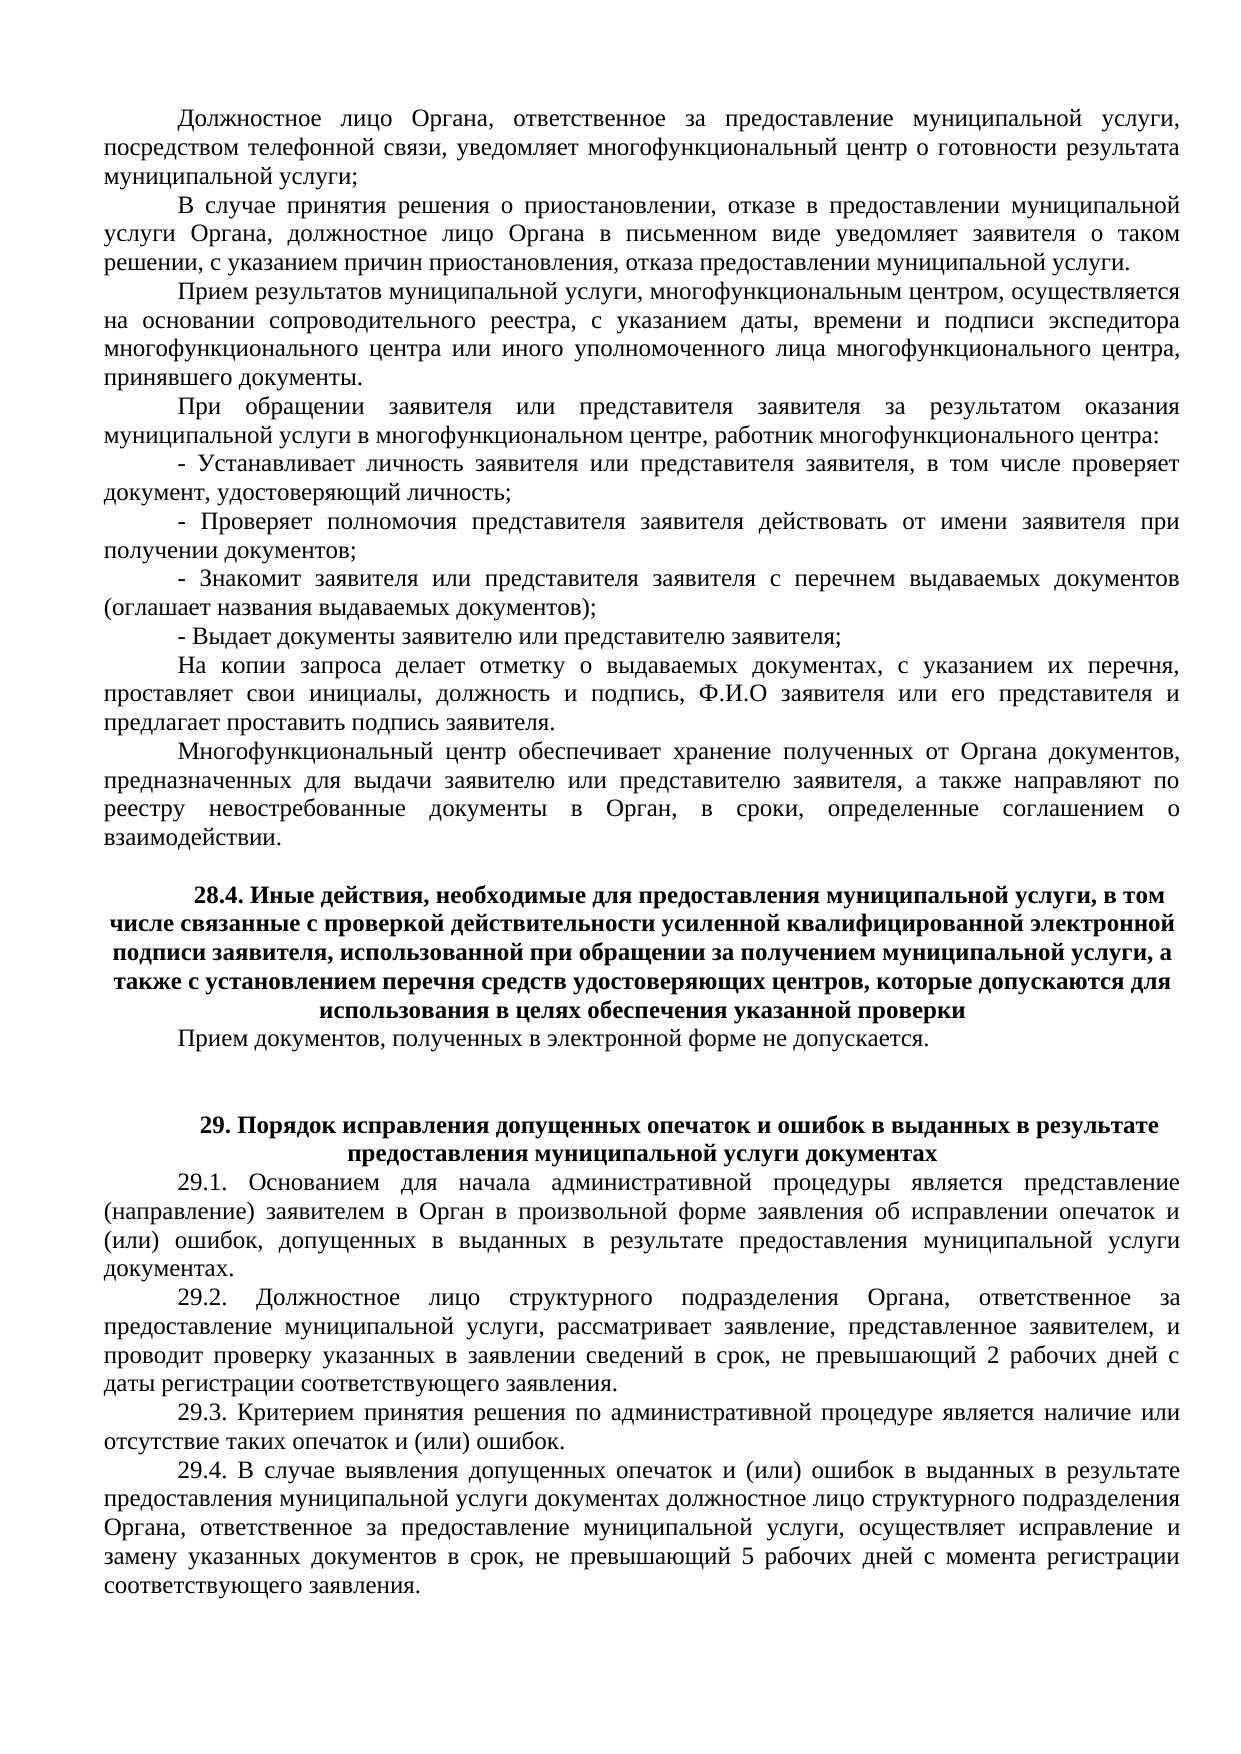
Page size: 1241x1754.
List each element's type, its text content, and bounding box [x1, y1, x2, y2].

text - Выдает документы заявителю или представителю заявителя; [103, 621, 1181, 650]
text Многофункциональный центр обеспечивает хранение полученных от Органа документов, предназначенных для выдачи заявителю или представителю заявителя, а также направляют по реестру невостребованные документы в Орган, в сроки, определенные соглашением о взаимодействии. [103, 736, 1181, 851]
text 29.1. Основанием для начала административной процедуры является представление (направление) заявителем в Орган в произвольной форме заявления об исправлении опечаток и (или) ошибок, допущенных в выданных в результате предоставления муниципальной услуги документах. [103, 1167, 1181, 1282]
text - Проверяет полномочия представителя заявителя действовать от имени заявителя при получении документов; [103, 506, 1181, 563]
text На копии запроса делает отметку о выдаваемых документах, с указанием их перечня, проставляет свои инициалы, должность и подпись, Ф.И.О заявителя или его представителя и предлагает проставить подпись заявителя. [103, 650, 1181, 736]
text При обращении заявителя или представителя заявителя за результатом оказания муниципальной услуги в многофункциональном центре, работник многофункционального центра: [103, 391, 1181, 448]
text Должностное лицо Органа, ответственное за предоставление муниципальной услуги, посредством телефонной связи, уведомляет многофункциональный центр о готовности результата муниципальной услуги; [103, 103, 1181, 190]
text Прием результатов муниципальной услуги, многофункциональным центром, осуществляется на основании сопроводительного реестра, с указанием даты, времени и подписи экспедитора многофункционального центра или иного уполномоченного лица многофункционального центра, принявшего документы. [103, 276, 1181, 391]
text 28.4. Иные действия, необходимые для предоставления муниципальной услуги, в том числе связанные с проверкой действительности усиленной квалифицированной электронной подписи заявителя, использованной при обращении за получением муниципальной услуги, а также с установлением перечня средств удостоверяющих центров, которые допускаются для использования в целях обеспечения указанной проверки [103, 880, 1181, 1023]
text - Знакомит заявителя или представителя заявителя с перечнем выдаваемых документов (оглашает названия выдаваемых документов); [103, 563, 1181, 621]
text Прием документов, полученных в электронной форме не допускается. [103, 1023, 1181, 1052]
text 29.4. В случае выявления допущенных опечаток и (или) ошибок в выданных в результате предоставления муниципальной услуги документах должностное лицо структурного подразделения Органа, ответственное за предоставление муниципальной услуги, осуществляет исправление и замену указанных документов в срок, не превышающий 5 рабочих дней с момента регистрации соответствующего заявления. [103, 1455, 1181, 1598]
text В случае принятия решения о приостановлении, отказе в предоставлении муниципальной услуги Органа, должностное лицо Органа в письменном виде уведомляет заявителя о таком решении, с указанием причин приостановления, отказа предоставлении муниципальной услуги. [103, 190, 1181, 276]
text 29.2. Должностное лицо структурного подразделения Органа, ответственное за предоставление муниципальной услуги, рассматривает заявление, представленное заявителем, и проводит проверку указанных в заявлении сведений в срок, не превышающий 2 рабочих дней с даты регистрации соответствующего заявления. [103, 1282, 1181, 1397]
text - Устанавливает личность заявителя или представителя заявителя, в том числе проверяет документ, удостоверяющий личность; [103, 448, 1181, 506]
text 29. Порядок исправления допущенных опечаток и ошибок в выданных в результате предоставления муниципальной услуги документах [103, 1110, 1181, 1167]
text 29.3. Критерием принятия решения по административной процедуре является наличие или отсутствие таких опечаток и (или) ошибок. [103, 1397, 1181, 1455]
